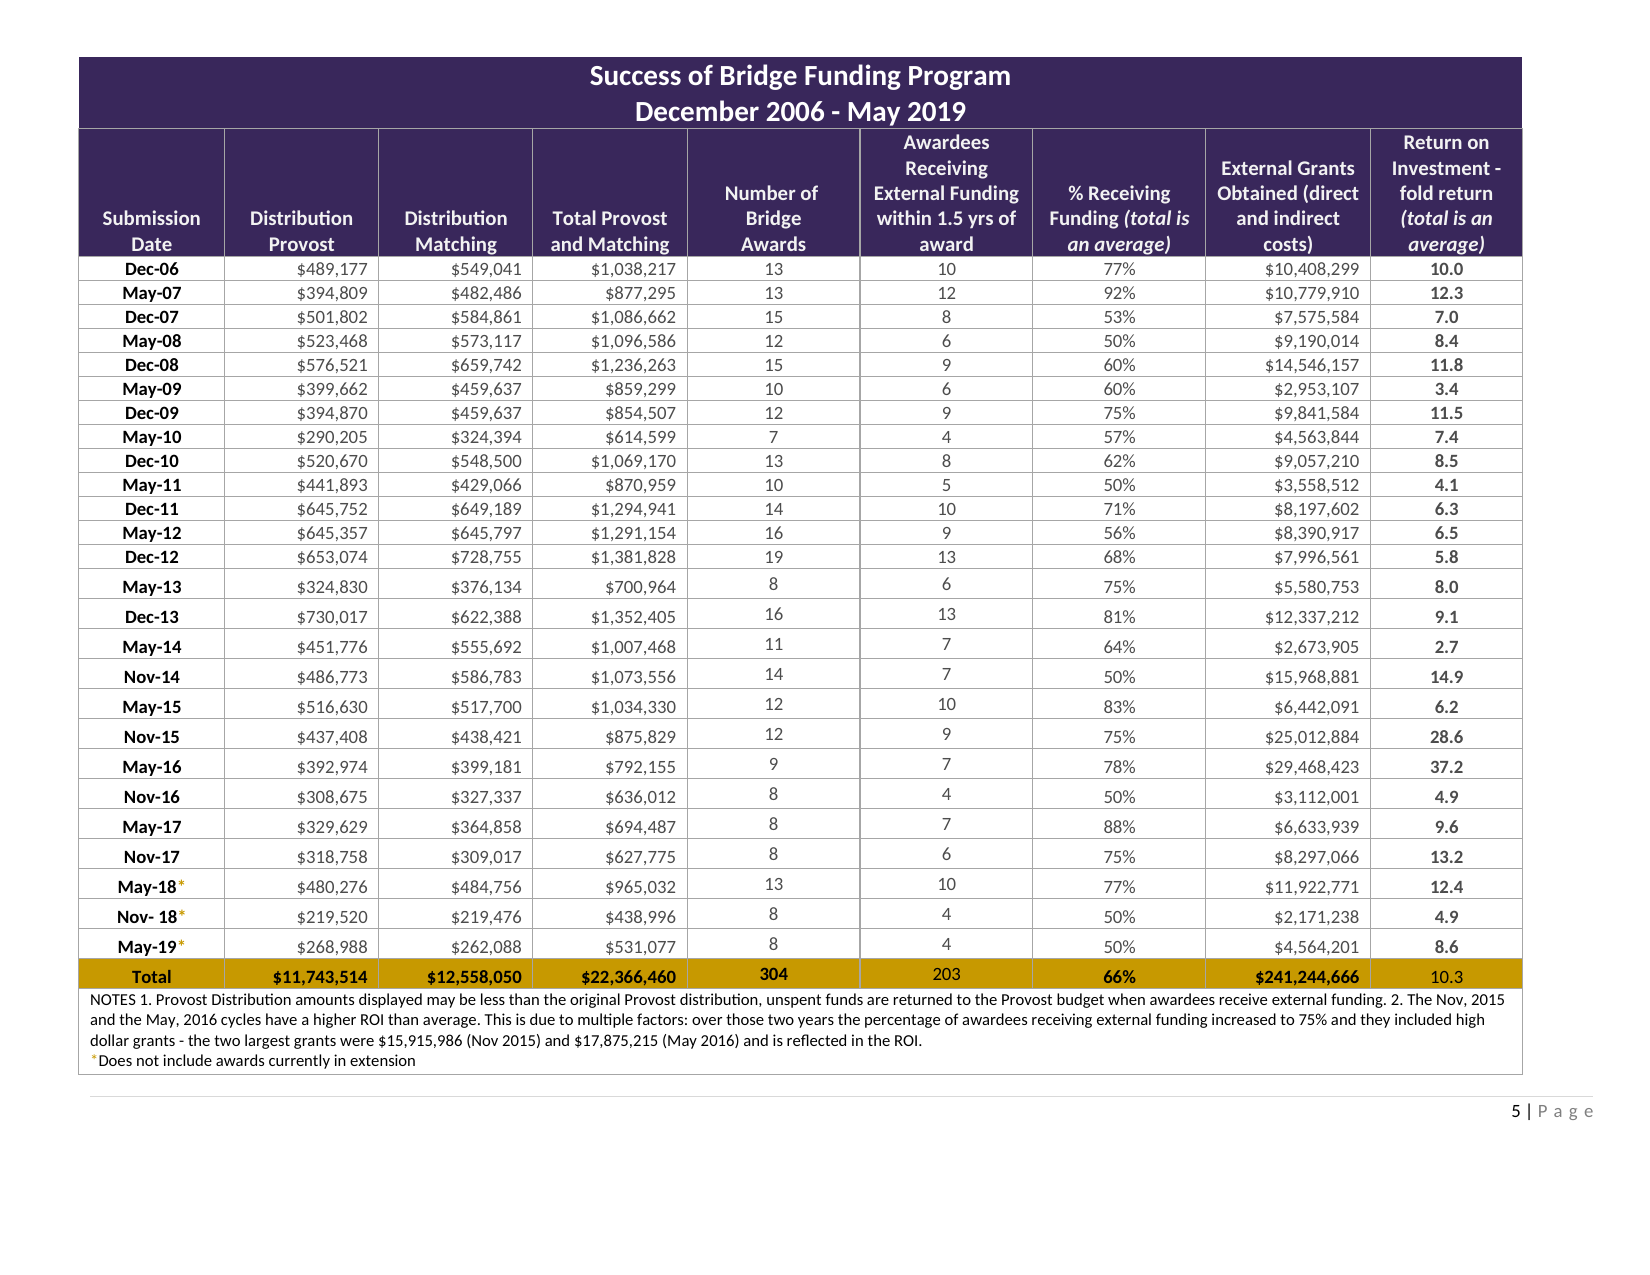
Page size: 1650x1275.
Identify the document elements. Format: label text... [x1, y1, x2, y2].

table_cell 60% [1033, 377, 1205, 400]
table_cell $15,968,881 [1206, 659, 1370, 688]
table_cell $517,700 [379, 689, 532, 718]
table_cell 9 [861, 521, 1032, 544]
table_cell Dec-12 [79, 545, 224, 568]
table_cell $4,563,844 [1206, 425, 1370, 448]
table_cell $3,558,512 [1206, 473, 1370, 496]
table_cell $12,337,212 [1206, 599, 1370, 628]
table_cell 5.8 [1371, 545, 1522, 568]
table_cell 8.0 [1371, 569, 1522, 598]
table_cell $516,630 [225, 689, 378, 718]
table_cell $9,057,210 [1206, 449, 1370, 472]
table_cell May-18* [79, 869, 224, 898]
table_cell $1,381,828 [533, 545, 687, 568]
table_cell 62% [1033, 449, 1205, 472]
table_cell $489,177 [225, 257, 378, 280]
table_cell $486,773 [225, 659, 378, 688]
table_cell $1,073,556 [533, 659, 687, 688]
table_cell $730,017 [225, 599, 378, 628]
table_cell $6,442,091 [1206, 689, 1370, 718]
table_header Success of Bridge Funding Program [79, 57, 1522, 93]
table_cell May-14 [79, 629, 224, 658]
table_cell $29,468,423 [1206, 749, 1370, 778]
table_cell 10 [688, 377, 859, 400]
table_cell 92% [1033, 281, 1205, 304]
table_cell $549,041 [379, 257, 532, 280]
table_cell May-07 [79, 281, 224, 304]
table_cell 6.5 [1371, 521, 1522, 544]
table_cell May-08 [79, 329, 224, 352]
table_cell $394,870 [225, 401, 378, 424]
table_cell $441,893 [225, 473, 378, 496]
table_cell $8,197,602 [1206, 497, 1370, 520]
table_cell 9 [861, 719, 1032, 748]
table_cell $6,633,939 [1206, 809, 1370, 838]
table_cell 4.9 [1371, 899, 1522, 928]
table_cell $8,297,066 [1206, 839, 1370, 868]
table_cell 13 [688, 257, 859, 280]
table_cell 19 [688, 545, 859, 568]
table_cell Nov-17 [79, 839, 224, 868]
table_cell 9 [861, 353, 1032, 376]
table_cell May-17 [79, 809, 224, 838]
table_cell $1,291,154 [533, 521, 687, 544]
table_cell $7,575,584 [1206, 305, 1370, 328]
table_cell $327,337 [379, 779, 532, 808]
table_cell May-10 [79, 425, 224, 448]
table_cell $555,692 [379, 629, 532, 658]
table_cell 50% [1033, 659, 1205, 688]
table_cell $645,357 [225, 521, 378, 544]
table_cell NOTES 1. Provost Distribution amounts displayed may be less than the original Provost distribution, unspent funds are returned to the Provost budget when awardees receive external funding. 2. The Nov, 2015 and the May, 2016 cycles have a higher ROI than average. This is due to multiple factors: over those two years the percentage of awardees receiving external funding increased to 75% and they included high dollar grants - the two largest grants were $15,915,986 (Nov 2015) and $17,875,215 (May 2016) and is reflected in the ROI. *Does not include awards currently in extension [79, 989, 1522, 1074]
table_cell Dec-06 [79, 257, 224, 280]
table_cell 53% [1033, 305, 1205, 328]
table_cell Dec-11 [79, 497, 224, 520]
table_cell 4 [861, 425, 1032, 448]
table_cell May-13 [79, 569, 224, 598]
table_cell Number of Bridge Awards [688, 129, 859, 256]
table_cell 57% [1033, 425, 1205, 448]
table_cell 15 [688, 353, 859, 376]
table_cell $9,190,014 [1206, 329, 1370, 352]
table_cell $14,546,157 [1206, 353, 1370, 376]
table_cell 6.3 [1371, 497, 1522, 520]
table_cell 7 [861, 629, 1032, 658]
table_cell 8 [688, 779, 859, 808]
table_cell 28.6 [1371, 719, 1522, 748]
table_cell $2,171,238 [1206, 899, 1370, 928]
table_cell Dec-13 [79, 599, 224, 628]
table_cell 11.8 [1371, 353, 1522, 376]
table_cell $1,236,263 [533, 353, 687, 376]
table_cell $694,487 [533, 809, 687, 838]
table_cell $10,779,910 [1206, 281, 1370, 304]
table_cell 8.6 [1371, 929, 1522, 958]
table_cell 75% [1033, 401, 1205, 424]
table_cell 4 [861, 779, 1032, 808]
table_cell May-11 [79, 473, 224, 496]
table_cell $399,181 [379, 749, 532, 778]
table_cell 10 [688, 473, 859, 496]
table_cell 7.4 [1371, 425, 1522, 448]
table_cell May-16 [79, 749, 224, 778]
table_cell 11.5 [1371, 401, 1522, 424]
table_cell $392,974 [225, 749, 378, 778]
table_cell 13 [688, 449, 859, 472]
table_cell 16 [688, 599, 859, 628]
table_cell $2,953,107 [1206, 377, 1370, 400]
table_cell 7.0 [1371, 305, 1522, 328]
table_cell $523,468 [225, 329, 378, 352]
table_cell 12 [688, 329, 859, 352]
table_cell 78% [1033, 749, 1205, 778]
table_cell $627,775 [533, 839, 687, 868]
table_cell 16 [688, 521, 859, 544]
table_cell 68% [1033, 545, 1205, 568]
table_cell $645,797 [379, 521, 532, 544]
table_cell $584,861 [379, 305, 532, 328]
table_cell $8,390,917 [1206, 521, 1370, 544]
table_cell Distribution Matching [379, 129, 532, 256]
table_cell $309,017 [379, 839, 532, 868]
table_cell $576,521 [225, 353, 378, 376]
table_cell 8.4 [1371, 329, 1522, 352]
table_cell 12 [688, 401, 859, 424]
table_cell 81% [1033, 599, 1205, 628]
table_cell 9 [688, 749, 859, 778]
table_cell Dec-10 [79, 449, 224, 472]
table_cell $875,829 [533, 719, 687, 748]
table_cell 75% [1033, 719, 1205, 748]
table_cell $438,421 [379, 719, 532, 748]
table_cell $792,155 [533, 749, 687, 778]
table_cell Awardees Receiving External Funding within 1.5 yrs of award [861, 129, 1032, 256]
table_cell $324,830 [225, 569, 378, 598]
table_cell Total Provost and Matching [533, 129, 687, 256]
table_cell May-19* [79, 929, 224, 958]
table_cell External Grants Obtained (direct and indirect costs) [1206, 129, 1370, 256]
table_cell 5 [861, 473, 1032, 496]
table_cell Nov-14 [79, 659, 224, 688]
table_cell $622,388 [379, 599, 532, 628]
table_cell 50% [1033, 779, 1205, 808]
table_cell 50% [1033, 899, 1205, 928]
table_cell $1,294,941 [533, 497, 687, 520]
table_cell 9.1 [1371, 599, 1522, 628]
table_cell 88% [1033, 809, 1205, 838]
table_cell $9,841,584 [1206, 401, 1370, 424]
table_cell 50% [1033, 473, 1205, 496]
table_cell $4,564,201 [1206, 929, 1370, 958]
table_cell 304 [688, 959, 859, 988]
table_cell 12 [688, 689, 859, 718]
table_cell 2.7 [1371, 629, 1522, 658]
table_cell $859,299 [533, 377, 687, 400]
table_cell 7 [861, 659, 1032, 688]
table_cell $376,134 [379, 569, 532, 598]
table_cell $219,520 [225, 899, 378, 928]
table_cell $484,756 [379, 869, 532, 898]
table_cell $1,352,405 [533, 599, 687, 628]
table_cell Dec-09 [79, 401, 224, 424]
table_cell 12.4 [1371, 869, 1522, 898]
table_cell $22,366,460 [533, 959, 687, 988]
table_cell $1,069,170 [533, 449, 687, 472]
table_cell $2,673,905 [1206, 629, 1370, 658]
table_cell 4 [861, 899, 1032, 928]
table_cell $1,086,662 [533, 305, 687, 328]
table_cell $451,776 [225, 629, 378, 658]
table_cell $10,408,299 [1206, 257, 1370, 280]
table_cell 8 [688, 569, 859, 598]
table_cell December 2006 - May 2019 [79, 93, 1522, 128]
table_cell 56% [1033, 521, 1205, 544]
table_cell $700,964 [533, 569, 687, 598]
table_cell $262,088 [379, 929, 532, 958]
table_cell $11,922,771 [1206, 869, 1370, 898]
table_cell Submission Date [79, 129, 224, 256]
table_cell $329,629 [225, 809, 378, 838]
table_cell $268,988 [225, 929, 378, 958]
table_cell 6 [861, 329, 1032, 352]
table_cell 37.2 [1371, 749, 1522, 778]
table_cell Nov-16 [79, 779, 224, 808]
table_cell 10.3 [1371, 959, 1522, 988]
table_cell Nov-15 [79, 719, 224, 748]
table_cell 4 [861, 929, 1032, 958]
table_cell May-09 [79, 377, 224, 400]
table_cell 6.2 [1371, 689, 1522, 718]
table_cell $429,066 [379, 473, 532, 496]
table_cell $482,486 [379, 281, 532, 304]
table_cell $438,996 [533, 899, 687, 928]
table_cell 6 [861, 377, 1032, 400]
table_cell 14.9 [1371, 659, 1522, 688]
table_cell May-12 [79, 521, 224, 544]
table_cell $480,276 [225, 869, 378, 898]
table_cell 8 [688, 929, 859, 958]
table_cell $531,077 [533, 929, 687, 958]
table_cell $5,580,753 [1206, 569, 1370, 598]
table_cell 83% [1033, 689, 1205, 718]
table_cell 3.4 [1371, 377, 1522, 400]
table_cell $649,189 [379, 497, 532, 520]
table_cell 11 [688, 629, 859, 658]
table_cell 6 [861, 569, 1032, 598]
table_cell 10.0 [1371, 257, 1522, 280]
table_cell Total [79, 959, 224, 988]
table_cell 7 [688, 425, 859, 448]
table_cell 8 [688, 809, 859, 838]
table_cell 8 [688, 899, 859, 928]
table_cell $573,117 [379, 329, 532, 352]
table_cell $318,758 [225, 839, 378, 868]
table_cell 7 [861, 809, 1032, 838]
table_cell $520,670 [225, 449, 378, 472]
table_cell $324,394 [379, 425, 532, 448]
table_cell 12 [688, 719, 859, 748]
table_cell 8.5 [1371, 449, 1522, 472]
table_cell 64% [1033, 629, 1205, 658]
table_cell 15 [688, 305, 859, 328]
table_cell 50% [1033, 929, 1205, 958]
table_cell 13.2 [1371, 839, 1522, 868]
table_cell 12.3 [1371, 281, 1522, 304]
table_cell 71% [1033, 497, 1205, 520]
table_cell $241,244,666 [1206, 959, 1370, 988]
table_cell $854,507 [533, 401, 687, 424]
table_cell 60% [1033, 353, 1205, 376]
table_cell 77% [1033, 869, 1205, 898]
table_cell 14 [688, 659, 859, 688]
table_cell 13 [861, 545, 1032, 568]
table_cell Return on Investment - fold return (total is an average) [1371, 129, 1522, 256]
table_cell $11,743,514 [225, 959, 378, 988]
table_cell $645,752 [225, 497, 378, 520]
table_cell $364,858 [379, 809, 532, 838]
table_cell $728,755 [379, 545, 532, 568]
table_cell $653,074 [225, 545, 378, 568]
table_cell $3,112,001 [1206, 779, 1370, 808]
table_cell $586,783 [379, 659, 532, 688]
table_cell $399,662 [225, 377, 378, 400]
table_cell 4.9 [1371, 779, 1522, 808]
table_cell $614,599 [533, 425, 687, 448]
table_cell 10 [861, 869, 1032, 898]
table_cell 6 [861, 839, 1032, 868]
table_cell 77% [1033, 257, 1205, 280]
table_cell 14 [688, 497, 859, 520]
table_cell $290,205 [225, 425, 378, 448]
table_cell $437,408 [225, 719, 378, 748]
table_cell $12,558,050 [379, 959, 532, 988]
table_cell 10 [861, 689, 1032, 718]
table_cell 8 [861, 305, 1032, 328]
table_cell $1,007,468 [533, 629, 687, 658]
table_cell 4.1 [1371, 473, 1522, 496]
table_cell $1,034,330 [533, 689, 687, 718]
table_cell $501,802 [225, 305, 378, 328]
table_cell 75% [1033, 569, 1205, 598]
table_cell % Receiving Funding (total is an average) [1033, 129, 1205, 256]
table_cell 9.6 [1371, 809, 1522, 838]
table_cell 13 [688, 869, 859, 898]
table_cell 10 [861, 497, 1032, 520]
table_cell May-15 [79, 689, 224, 718]
table_cell $548,500 [379, 449, 532, 472]
table_cell $870,959 [533, 473, 687, 496]
table_cell $965,032 [533, 869, 687, 898]
table_cell 8 [861, 449, 1032, 472]
table_cell 12 [861, 281, 1032, 304]
table_cell 50% [1033, 329, 1205, 352]
table_cell 10 [861, 257, 1032, 280]
table_cell 7 [861, 749, 1032, 778]
table_cell $308,675 [225, 779, 378, 808]
table_cell $25,012,884 [1206, 719, 1370, 748]
table_cell 66% [1033, 959, 1205, 988]
table_cell 75% [1033, 839, 1205, 868]
table_cell $459,637 [379, 377, 532, 400]
table_cell 9 [861, 401, 1032, 424]
table_cell Distribution Provost [225, 129, 378, 256]
table_cell $394,809 [225, 281, 378, 304]
table_cell 13 [688, 281, 859, 304]
table_cell Dec-07 [79, 305, 224, 328]
table_cell $877,295 [533, 281, 687, 304]
table_cell Nov- 18* [79, 899, 224, 928]
table_cell $1,038,217 [533, 257, 687, 280]
table_cell 8 [688, 839, 859, 868]
table_cell Dec-08 [79, 353, 224, 376]
table_cell $7,996,561 [1206, 545, 1370, 568]
table_cell $459,637 [379, 401, 532, 424]
table_cell 13 [861, 599, 1032, 628]
table_cell $219,476 [379, 899, 532, 928]
table_cell $636,012 [533, 779, 687, 808]
table_cell $659,742 [379, 353, 532, 376]
table_cell 203 [861, 959, 1032, 988]
table_cell $1,096,586 [533, 329, 687, 352]
